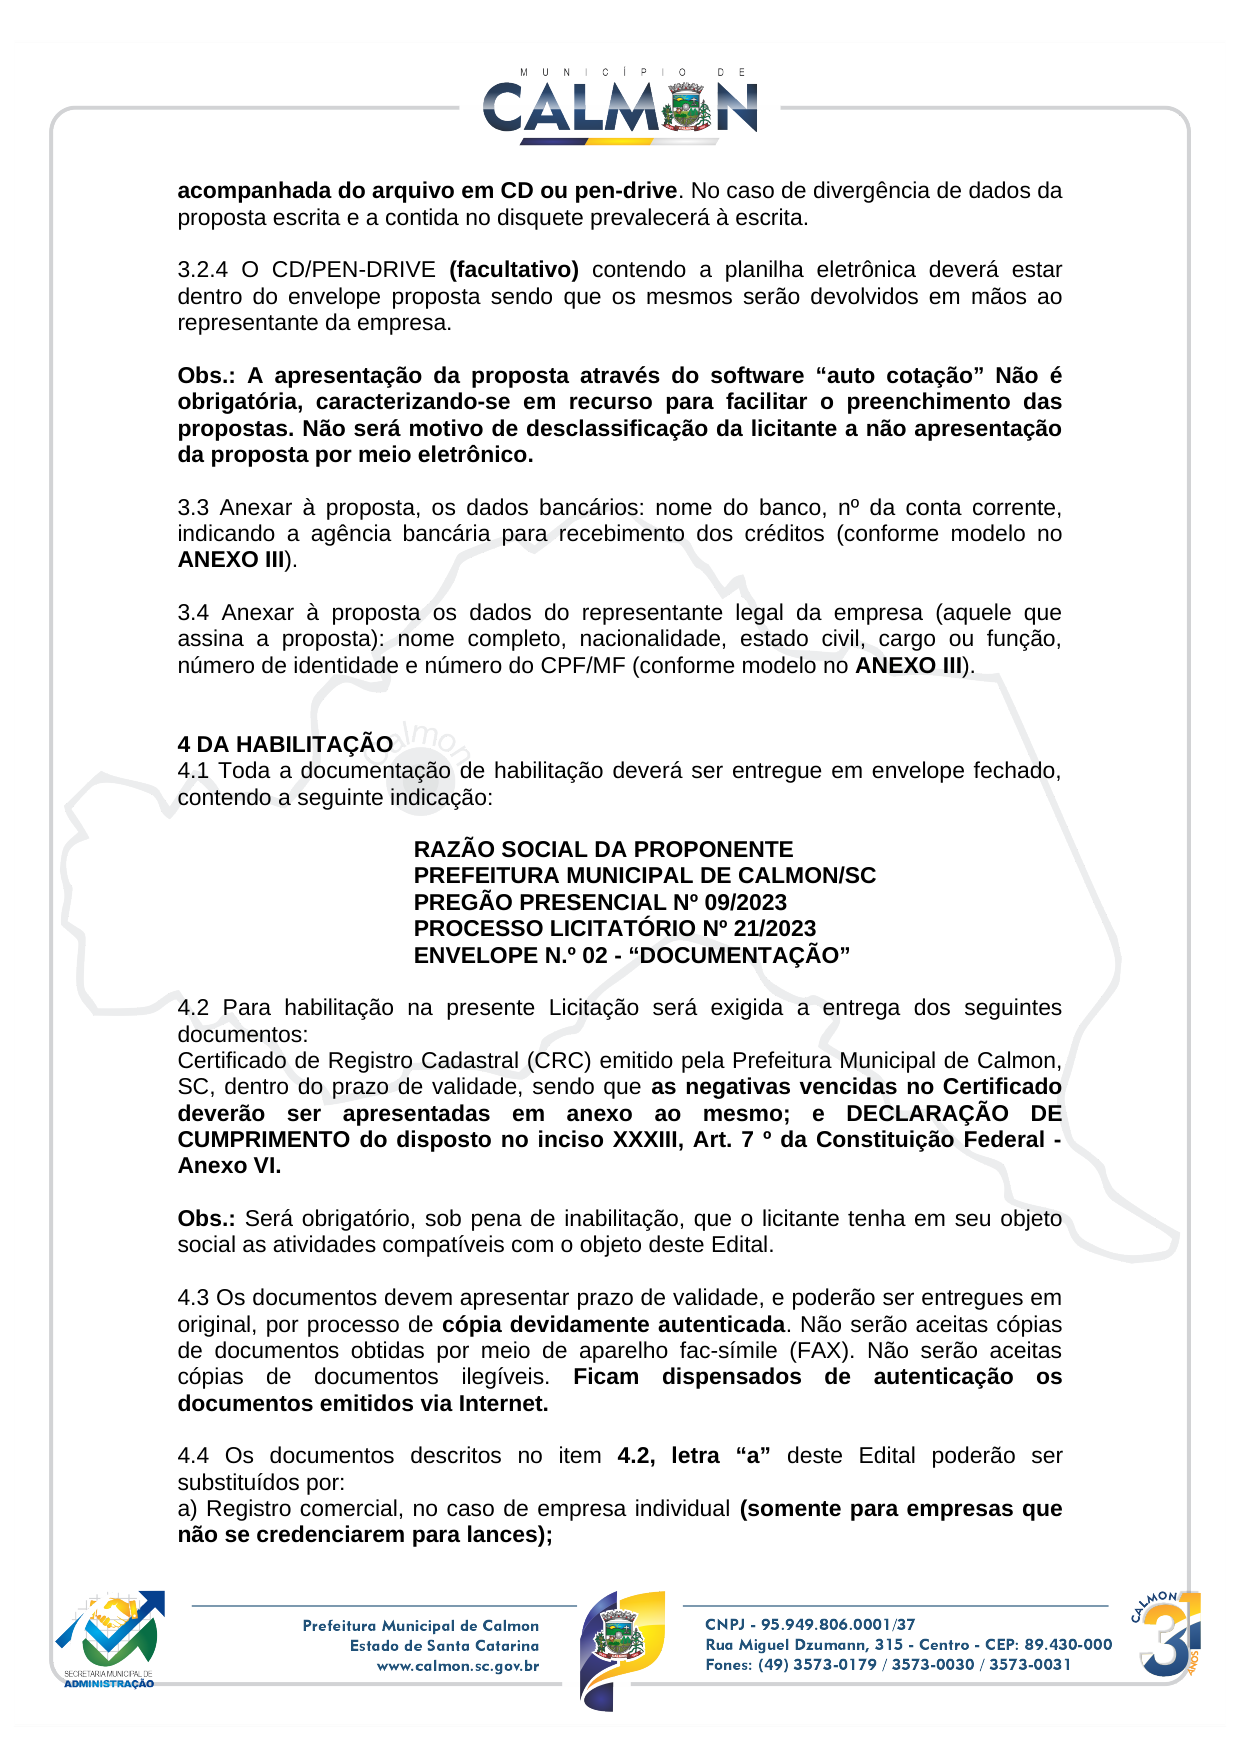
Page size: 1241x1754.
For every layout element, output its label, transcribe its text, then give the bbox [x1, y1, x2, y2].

list ENVELOPE N.º 02 - “DOCUMENTAÇÃO” [413, 942, 1063, 968]
text 4.3 Os documentos devem apresentar prazo de validade, e poderão ser entregues em original, por processo de cópia devidamente autenticada. Não serão aceitas cópias de documentos obtidas por meio de aparelho fac-símile (FAX). Não serão aceitas cópias de documentos ilegíveis. Ficam dispensados de autenticação os documentos emitidos via Internet. [177, 1284, 1063, 1416]
list PREFEITURA MUNICIPAL DE CALMON/SC [413, 862, 1063, 889]
picture [13, 40, 1227, 1727]
text Obs.: A apresentação da proposta através do software “auto cotação” Não é obrigatória, caracterizando-se em recurso para facilitar o preenchimento das propostas. Não será motivo de desclassificação da licitante a não apresentação da proposta por meio eletrônico. [177, 362, 1063, 467]
text Certificado de Registro Cadastral (CRC) emitido pela Prefeitura Municipal de Calmon, SC, dentro do prazo de validade, sendo que as negativas vencidas no Certificado deverão ser apresentadas em anexo ao mesmo; e DECLARAÇÃO DE CUMPRIMENTO do disposto no inciso XXXIII, Art. 7 º da Constituição Federal - Anexo VI. [177, 1047, 1063, 1179]
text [177, 177, 1063, 230]
text 4.1 Toda a documentação de habilitação deverá ser entregue em envelope fechado, contendo a seguinte indicação: [177, 757, 1063, 810]
list PROCESSO LICITATÓRIO Nº 21/2023 [413, 915, 1063, 942]
text Obs.: Será obrigatório, sob pena de inabilitação, que o licitante tenha em seu objeto social as atividades compatíveis com o objeto deste Edital. [177, 1205, 1063, 1258]
text 4.4 Os documentos descritos no item 4.2, letra “a” deste Edital poderão ser substituídos por: [177, 1442, 1063, 1495]
text 3.4 Anexar à proposta os dados do representante legal da empresa (aquele que assina a proposta): nome completo, nacionalidade, estado civil, cargo ou função, número de identidade e número do CPF/MF (conforme modelo no ANEXO III). [177, 599, 1063, 678]
text 3.3 Anexar à proposta, os dados bancários: nome do banco, nº da conta corrente, indicando a agência bancária para recebimento dos créditos (conforme modelo no ANEXO III). [177, 493, 1063, 573]
text 3.2.4 O CD/PEN-DRIVE (facultativo) contendo a planilha eletrônica deverá estar dentro do envelope proposta sendo que os mesmos serão devolvidos em mãos ao representante da empresa. [177, 256, 1063, 335]
text 4.2 Para habilitação na presente Licitação será exigida a entrega dos seguintes documentos: [177, 994, 1063, 1047]
list PREGÃO PRESENCIAL Nº 09/2023 [413, 889, 1063, 915]
text a) Registro comercial, no caso de empresa individual (somente para empresas que não se credenciarem para lances); [177, 1495, 1063, 1548]
text 4 DA HABILITAÇÃO [177, 731, 1063, 757]
list RAZÃO SOCIAL DA PROPONENTE [413, 836, 1063, 862]
